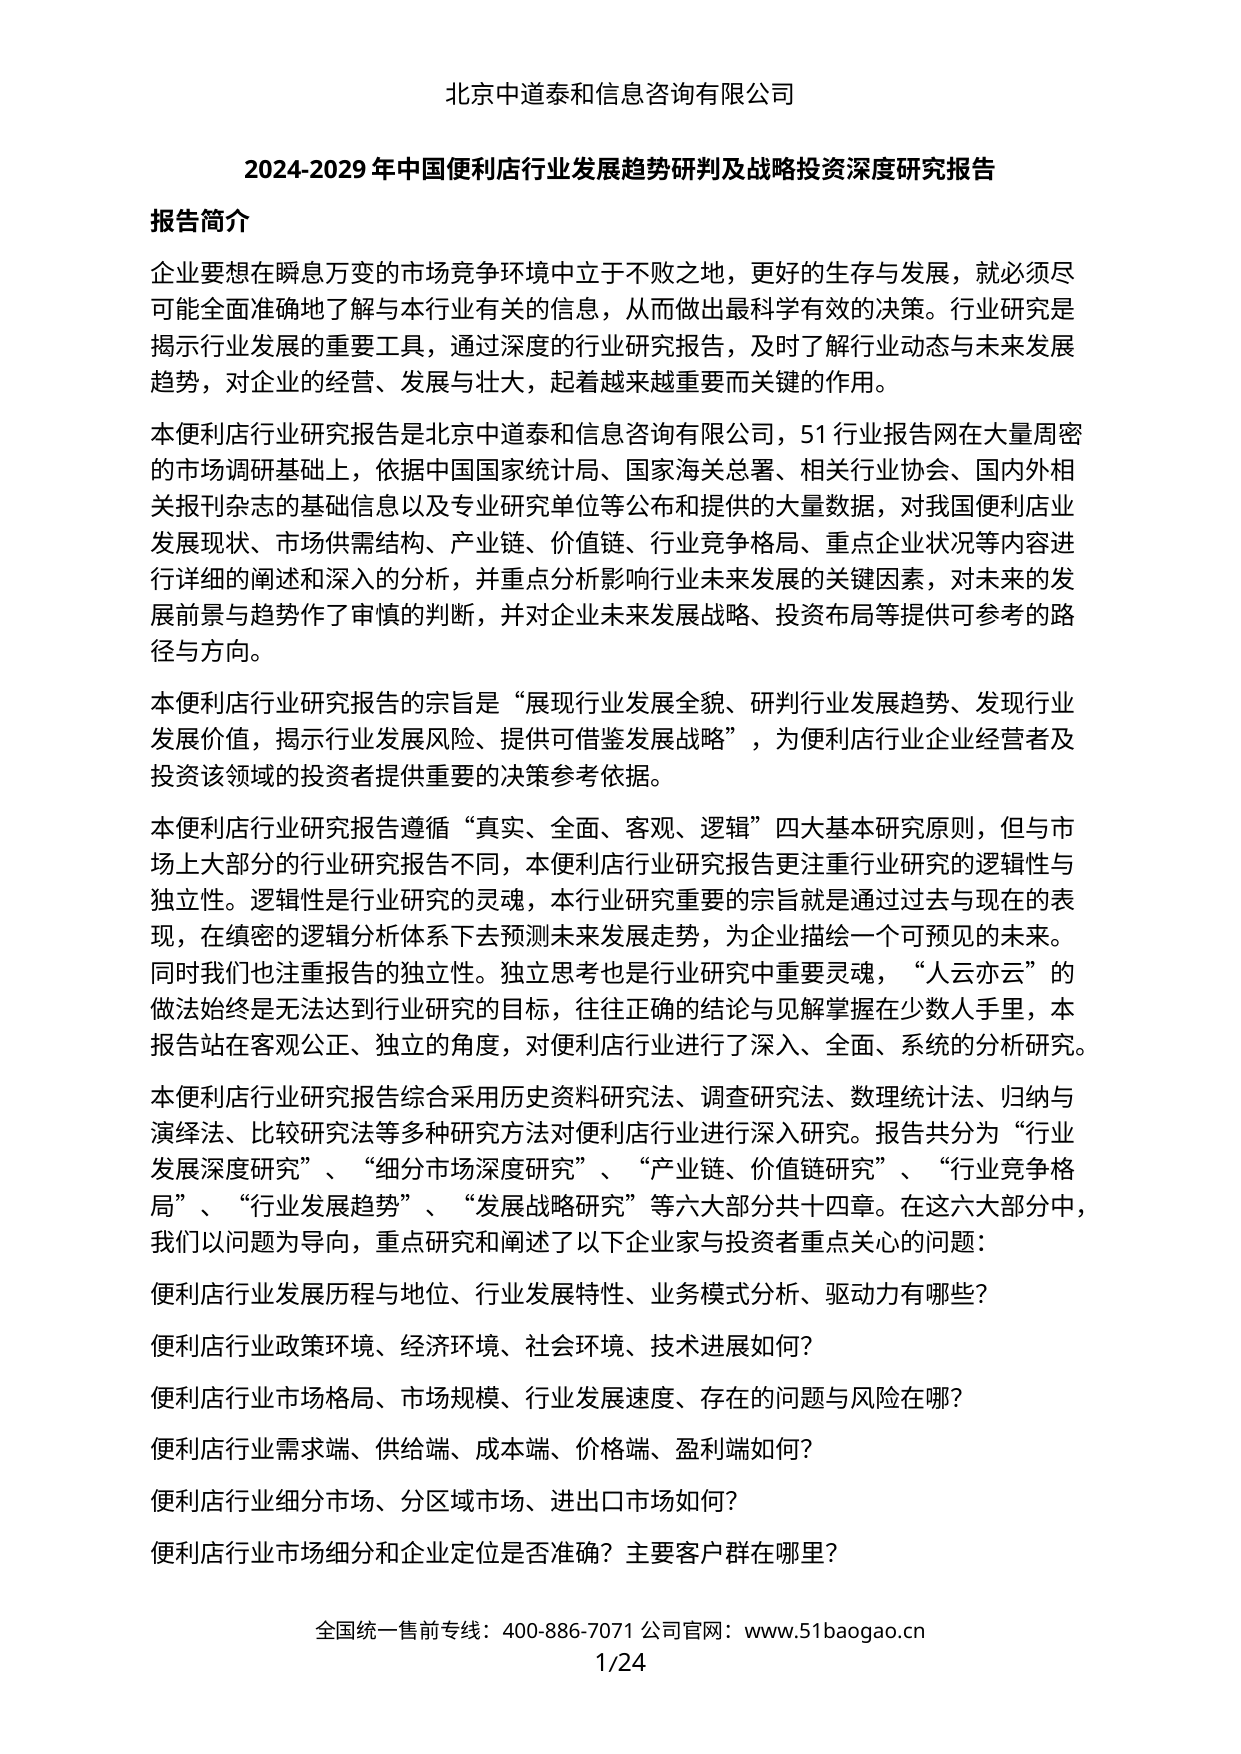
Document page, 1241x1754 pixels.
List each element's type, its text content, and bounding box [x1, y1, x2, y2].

text 本便利店行业研究报告遵循“真实、全面、客观、逻辑”四大基本研究原则，但与市场上大部分的行业研究报告不同，本便利店行业研究报告更注重行业研究的逻辑性与独立性。逻辑性是行业研究的灵魂，本行业研究重要的宗旨就是通过过去与现在的表现，在缜密的逻辑分析体系下去预测未来发展走势，为企业描绘一个可预见的未来。同时我们也注重报告的独立性。独立思考也是行业研究中重要灵魂，“人云亦云”的做法始终是无法达到行业研究的目标，往往正确的结论与见解掌握在少数人手里，本报告站在客观公正、独立的角度，对便利店行业进行了深入、全面、系统的分析研究。 [150, 808, 1090, 1062]
text 本便利店行业研究报告的宗旨是“展现行业发展全貌、研判行业发展趋势、发现行业发展价值，揭示行业发展风险、提供可借鉴发展战略”，为便利店行业企业经营者及投资该领域的投资者提供重要的决策参考依据。 [150, 684, 1090, 792]
text 便利店行业发展历程与地位、行业发展特性、业务模式分析、驱动力有哪些？ [150, 1274, 1090, 1311]
text 便利店行业市场细分和企业定位是否准确？主要客户群在哪里？ [150, 1534, 1090, 1570]
text 2024-2029年中国便利店行业发展趋势研判及战略投资深度研究报告 [150, 150, 1090, 186]
text 本便利店行业研究报告是北京中道泰和信息咨询有限公司，51行业报告网在大量周密的市场调研基础上，依据中国国家统计局、国家海关总署、相关行业协会、国内外相关报刊杂志的基础信息以及专业研究单位等公布和提供的大量数据，对我国便利店业发展现状、市场供需结构、产业链、价值链、行业竞争格局、重点企业状况等内容进行详细的阐述和深入的分析，并重点分析影响行业未来发展的关键因素，对未来的发展前景与趋势作了审慎的判断，并对企业未来发展战略、投资布局等提供可参考的路径与方向。 [150, 414, 1090, 668]
text 便利店行业细分市场、分区域市场、进出口市场如何？ [150, 1482, 1090, 1518]
text 便利店行业政策环境、经济环境、社会环境、技术进展如何？ [150, 1326, 1090, 1362]
text 企业要想在瞬息万变的市场竞争环境中立于不败之地，更好的生存与发展，就必须尽可能全面准确地了解与本行业有关的信息，从而做出最科学有效的决策。行业研究是揭示行业发展的重要工具，通过深度的行业研究报告，及时了解行业动态与未来发展趋势，对企业的经营、发展与壮大，起着越来越重要而关键的作用。 [150, 254, 1090, 399]
text 报告简介 [150, 202, 1090, 238]
text 便利店行业需求端、供给端、成本端、价格端、盈利端如何？ [150, 1430, 1090, 1466]
text 本便利店行业研究报告综合采用历史资料研究法、调查研究法、数理统计法、归纳与演绎法、比较研究法等多种研究方法对便利店行业进行深入研究。报告共分为“行业发展深度研究”、“细分市场深度研究”、“产业链、价值链研究”、“行业竞争格局”、“行业发展趋势”、“发展战略研究”等六大部分共十四章。在这六大部分中，我们以问题为导向，重点研究和阐述了以下企业家与投资者重点关心的问题： [150, 1077, 1090, 1259]
text 便利店行业市场格局、市场规模、行业发展速度、存在的问题与风险在哪？ [150, 1378, 1090, 1414]
